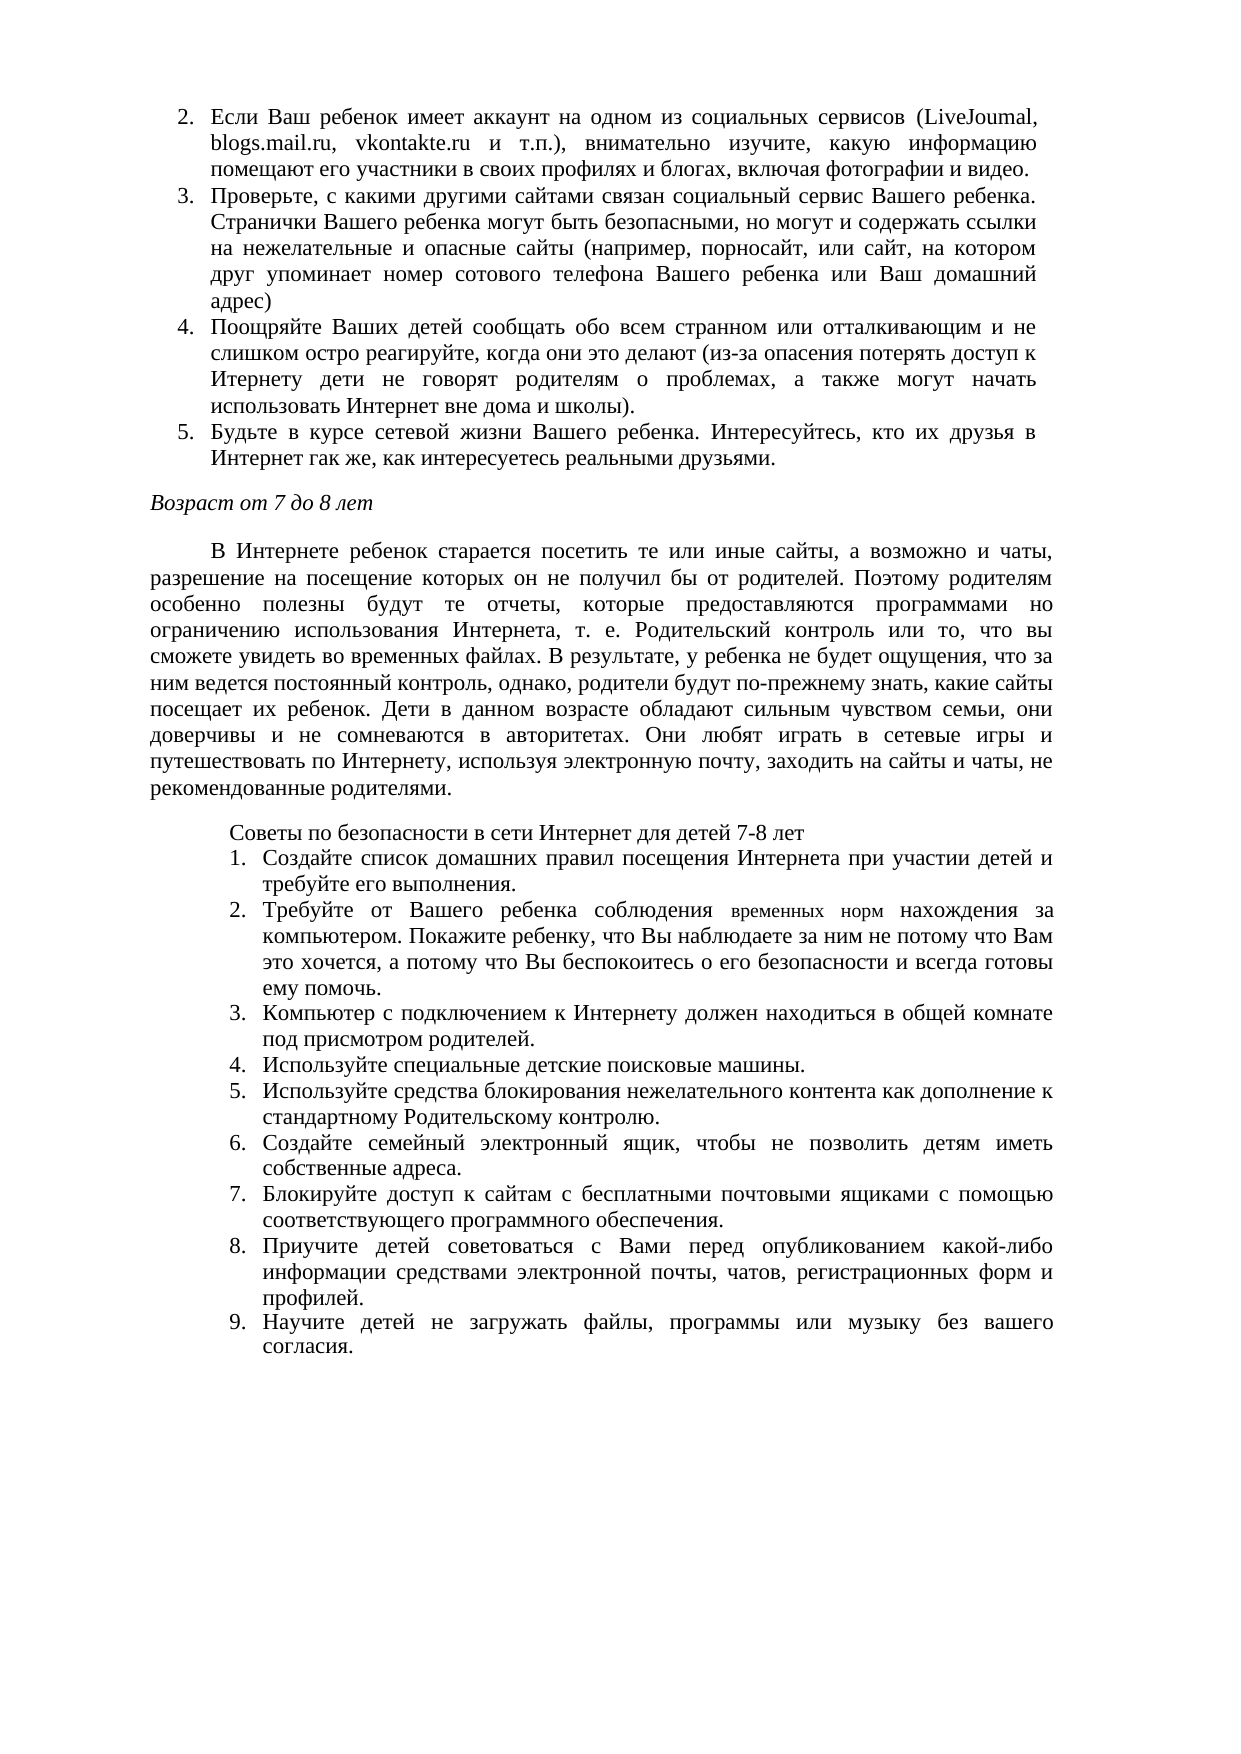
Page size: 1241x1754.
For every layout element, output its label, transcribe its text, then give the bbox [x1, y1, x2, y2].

list Поощряйте Ваших детей сообщать обо всем странном или отталкивающим и не слишком остро реагируйте, когда они это делают (из-за опасения потерять доступ к Итернету дети не говорят родителям о проблемах, а также могут начать использовать Интернет вне дома и школы). [177, 313, 1038, 418]
list Требуйте от Вашего ребенка соблюдения временных норм нахождения за компьютером. Покажите ребенку, что Вы наблюдаете за ним не потому что Вам это хочется, а потому что Вы беспокоитесь о его безопасности и всегда готовы ему помочь. [229, 897, 1054, 1000]
list Будьте в курсе сетевой жизни Вашего ребенка. Интересуйтесь, кто их друзья в Интернет гак же, как интересуетесь реальными друзьями. [177, 418, 1038, 471]
text Возраст от 7 до 8 лет [150, 492, 1090, 515]
list Блокируйте доступ к сайтам с бесплатными почтовыми ящиками с помощью соответствующего программного обеспечения. [229, 1181, 1054, 1233]
list Проверьте, с какими другими сайтами связан социальный сервис Вашего ребенка. Странички Вашего ребенка могут быть безопасными, но могут и содержать ссылки на нежелательные и опасные сайты (например, порносайт, или сайт, на котором друг упоминает номер сотового телефона Вашего ребенка или Ваш домашний адрес) [177, 182, 1038, 313]
list Используйте специальные детские поисковые машины. [229, 1052, 1090, 1078]
list Создайте список домашних правил посещения Интернета при участии детей и требуйте его выполнения. [229, 845, 1054, 897]
list Используйте средства блокирования нежелательного контента как дополнение к стандартному Родительскому контролю. [229, 1078, 1054, 1129]
text Советы по безопасности в сети Интернет для детей 7-8 лет [229, 819, 1090, 845]
text В Интернете ребенок старается посетить те или иные сайты, а возможно и чаты, разрешение на посещение которых он не получил бы от родителей. Поэтому родителям особенно полезны будут те отчеты, которые предоставляются программами но ограничению использования Интернета, т. е. Родительский контроль или то, что вы сможете увидеть во временных файлах. В результате, у ребенка не будет ощущения, что за ним ведется постоянный контроль, однако, родители будут по-прежнему знать, какие сайты посещает их ребенок. Дети в данном возрасте обладают сильным чувством семьи, они доверчивы и не сомневаются в авторитетах. Они любят играть в сетевые игры и путешествовать по Интернету, используя электронную почту, заходить на сайты и чаты, не рекомендованные родителями. [150, 538, 1054, 800]
list Если Ваш ребенок имеет аккаунт на одном из социальных сервисов (LiveJoumal, blogs.mail.ru, vkontakte.ru и т.п.), внимательно изучите, какую информацию помещают его участники в своих профилях и блогах, включая фотографии и видео. [177, 103, 1038, 182]
list Создайте семейный электронный ящик, чтобы не позволить детям иметь собственные адреса. [229, 1129, 1054, 1181]
list Научите детей не загружать файлы, программы или музыку без вашего согласия. [229, 1310, 1054, 1358]
list Компьютер с подключением к Интернету должен находиться в общей комнате под присмотром родителей. [229, 1000, 1054, 1052]
list Приучите детей советоваться с Вами перед опубликованием какой-либо информации средствами электронной почты, чатов, регистрационных форм и профилей. [229, 1233, 1054, 1310]
